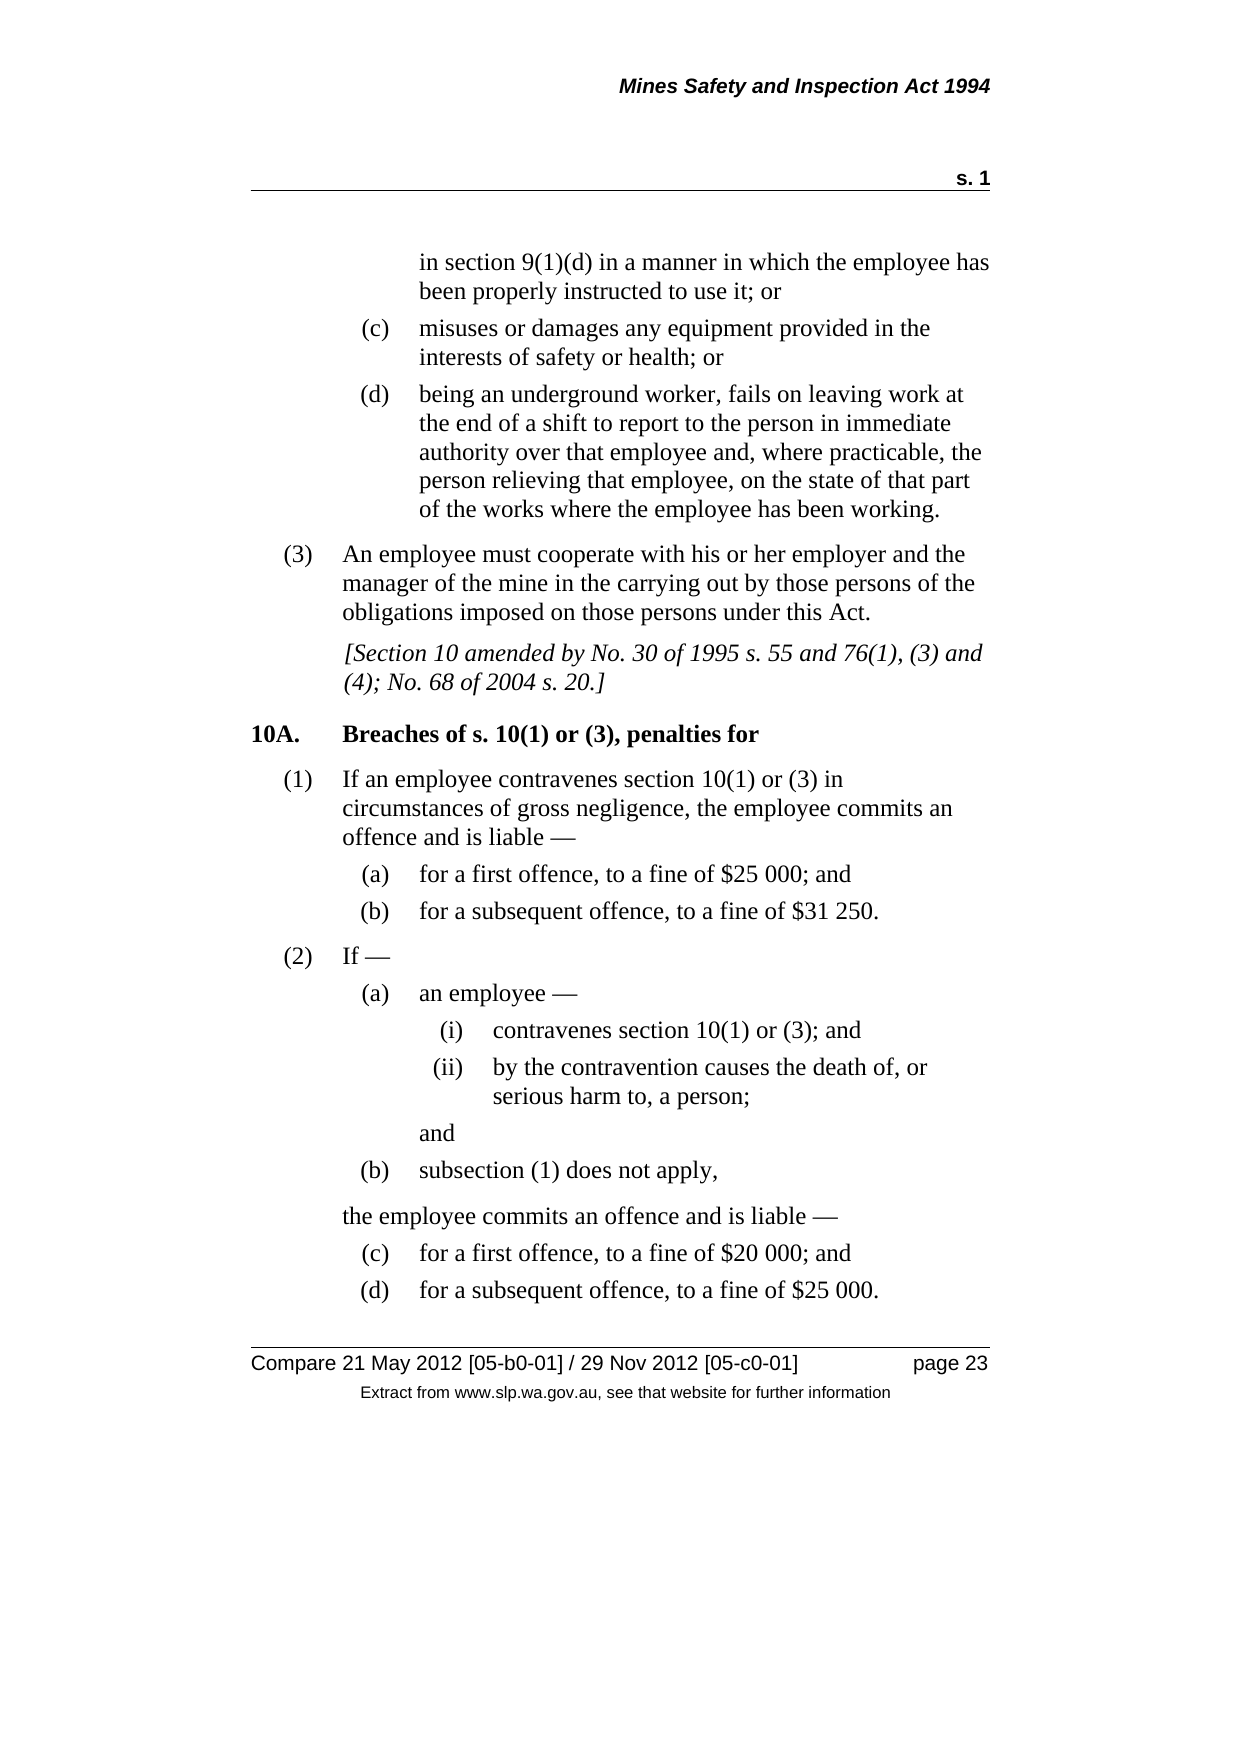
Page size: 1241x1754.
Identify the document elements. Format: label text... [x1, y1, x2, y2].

text (3) An employee must cooperate with his or her employer and the manager of the mine in the carrying out by those persons of the obligations imposed on those persons under this Act. [251, 539, 990, 626]
text [Section 10 amended by No. 30 of 1995 s. 55 and 76(1), (3) and (4); No. 68 of 2004 s. 20.] [251, 638, 990, 696]
text (d) for a subsequent offence, to a fine of $25 000. [251, 1275, 990, 1304]
text (ii) by the contravention causes the death of, or serious harm to, a person; [251, 1052, 990, 1110]
text (b) subsection (1) does not apply, [251, 1155, 990, 1184]
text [251, 1201, 990, 1229]
subtitle 10A. Breaches of s. 10(1) or (3), penalties for [251, 719, 990, 747]
text (d) being an underground worker, fails on leaving work at the end of a shift to report to the person in immediate authority over that employee and, where practicable, the person relieving that employee, on the state of that part of the works where the employee has been working. [251, 379, 990, 523]
text (a) for a first offence, to a fine of $25 000; and [251, 859, 990, 887]
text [251, 247, 990, 305]
text (2) If — [251, 941, 990, 970]
text (1) If an employee contravenes section 10(1) or (3) in circumstances of gross negligence, the employee commits an offence and is liable — [251, 764, 990, 850]
text (c) misuses or damages any equipment provided in the interests of safety or health; or [251, 313, 990, 371]
text (i) contravenes section 10(1) or (3); and [251, 1015, 990, 1044]
text (c) for a first offence, to a fine of $20 000; and [251, 1238, 990, 1267]
text (a) an employee — [251, 978, 990, 1007]
text (b) for a subsequent offence, to a fine of $31 250. [251, 896, 990, 924]
text and [251, 1118, 990, 1147]
